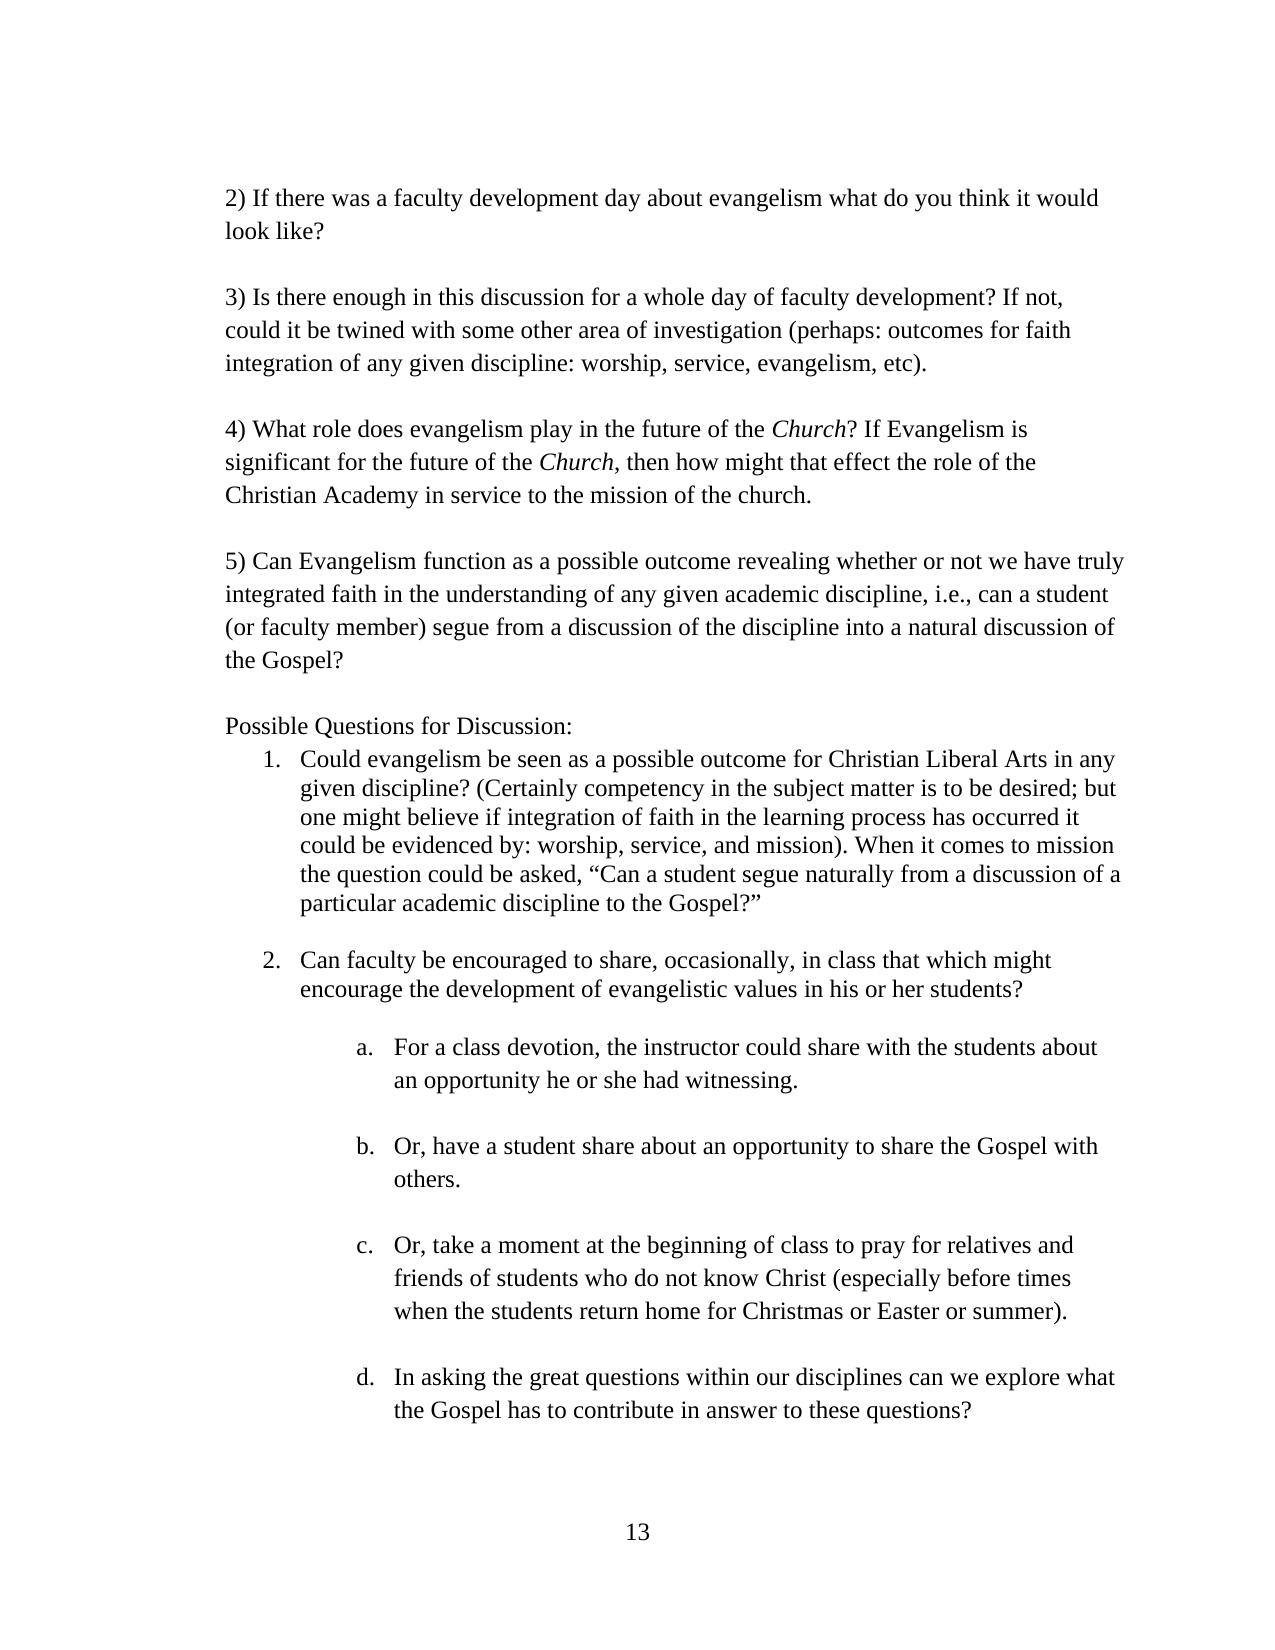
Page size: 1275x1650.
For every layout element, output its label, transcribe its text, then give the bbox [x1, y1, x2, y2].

list Or, take a moment at the beginning of class to pray for relatives and friends of students who do not know Christ (especially before times when the students return home for Christmas or Easter or summer). [356, 1230, 1125, 1325]
list Could evangelism be seen as a possible outcome for Christian Liberal Arts in any given discipline? (Certainly competency in the subject matter is to be desired; but one might believe if integration of faith in the learning process has occurred it could be evidenced by: worship, service, and mission). When it comes to mission the question could be asked, “Can a student segue naturally from a discussion of a particular academic discipline to the Gospel?” [262, 744, 1125, 917]
list Possible Questions for Discussion: [225, 711, 1125, 740]
list Or, have a student share about an opportunity to share the Gospel with others. [356, 1131, 1125, 1193]
list For a class devotion, the instructor could share with the students about an opportunity he or she had witnessing. [356, 1032, 1125, 1094]
list In asking the great questions within our disciplines can we explore what the Gospel has to contribute in answer to these questions? [356, 1362, 1125, 1424]
list 5) Can Evangelism function as a possible outcome revealing whether or not we have truly integrated faith in the understanding of any given academic discipline, i.e., can a student (or faculty member) segue from a discussion of the discipline into a natural discussion of the Gospel? [225, 546, 1125, 674]
list Can faculty be encouraged to share, occasionally, in class that which might encourage the development of evangelistic values in his or her students? [262, 946, 1125, 1003]
list 2) If there was a faculty development day about evangelism what do you think it would look like? [225, 183, 1125, 245]
list 4) What role does evangelism play in the future of the Church? If Evangelism is significant for the future of the Church, then how might that effect the role of the Christian Academy in service to the mission of the church. [225, 414, 1125, 509]
list 3) Is there enough in this discussion for a whole day of faculty development? If not, could it be twined with some other area of investigation (perhaps: outcomes for faith integration of any given discipline: worship, service, evangelism, etc). [225, 282, 1125, 377]
